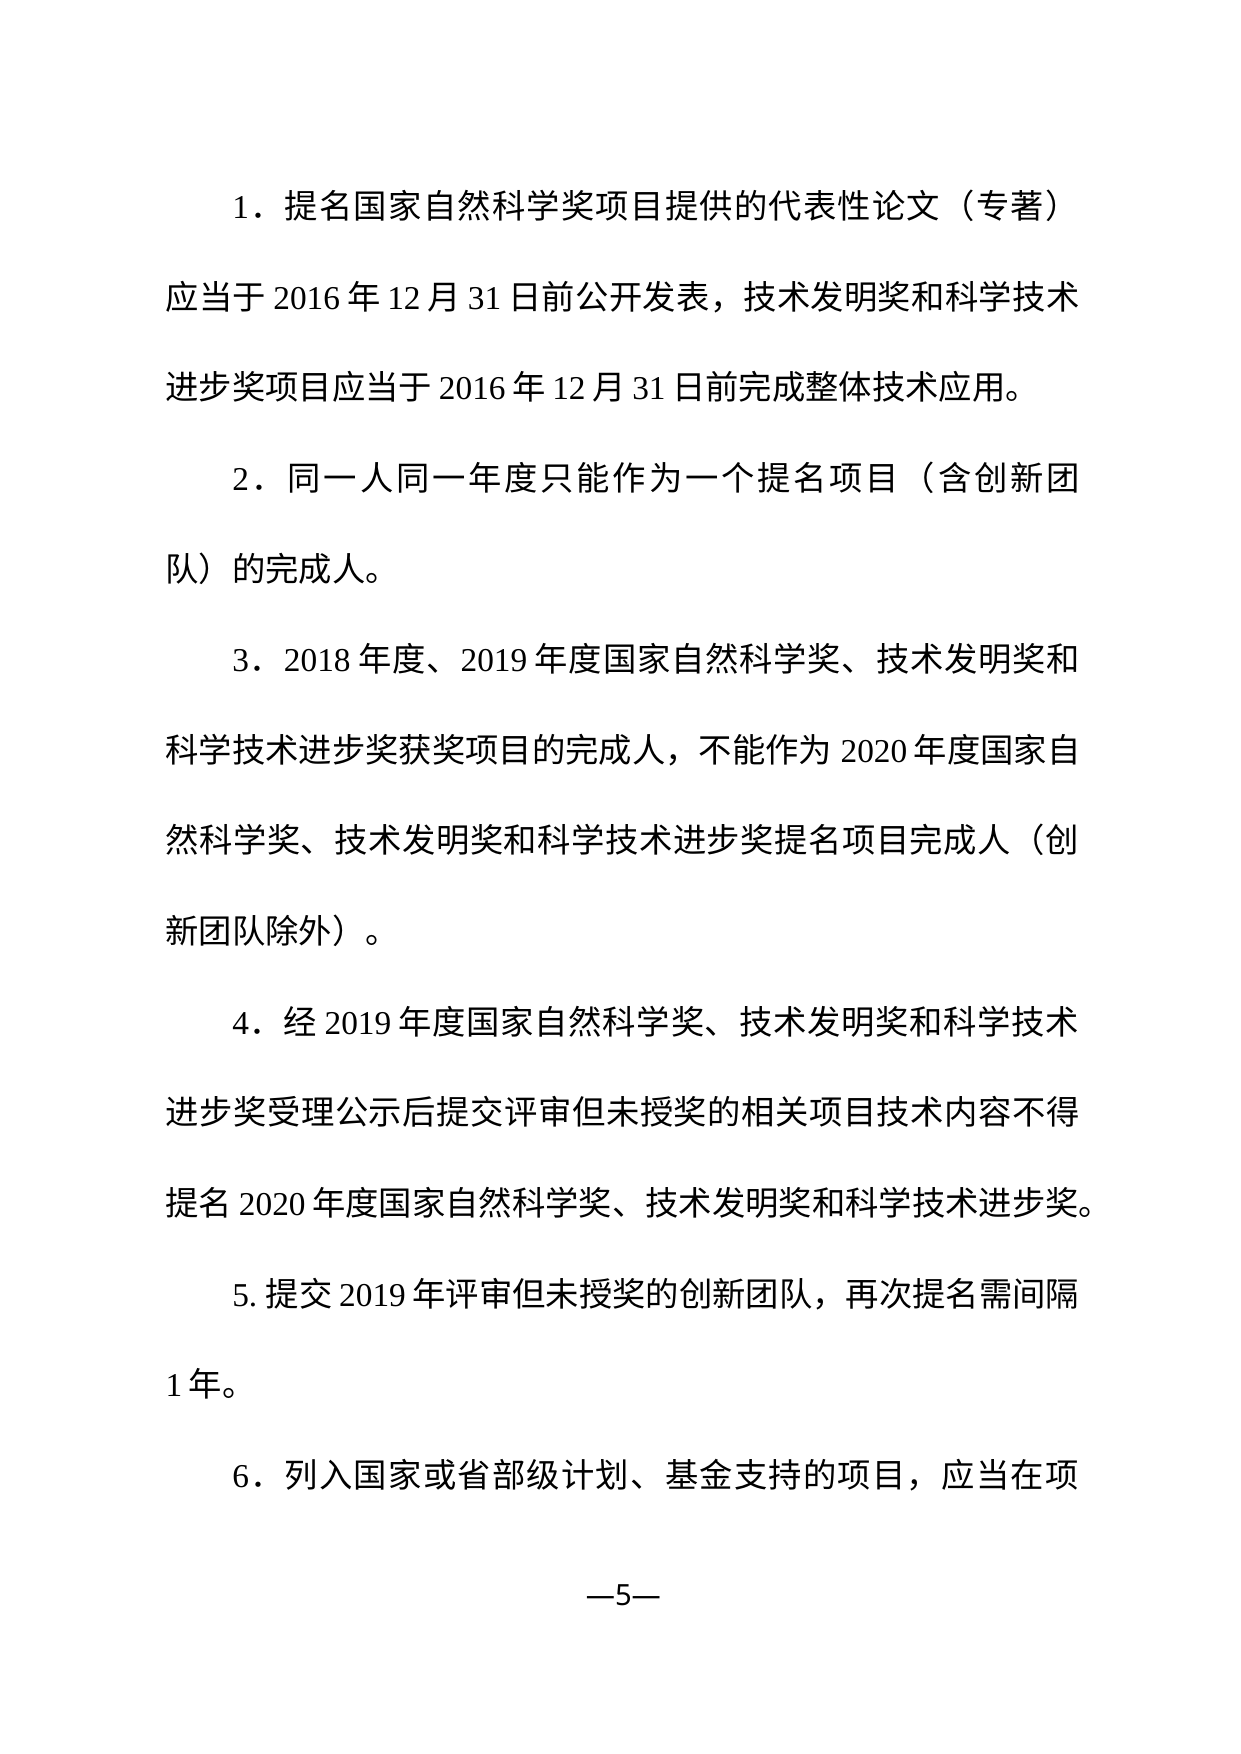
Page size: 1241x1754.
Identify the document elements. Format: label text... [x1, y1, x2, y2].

text 1．提名国家自然科学奖项目提供的代表性论文（专著）应当于2016年12月31日前公开发表，技术发明奖和科学技术进步奖项目应当于2016年12月31日前完成整体技术应用。 [165, 159, 1081, 431]
text 2．同一人同一年度只能作为一个提名项目（含创新团队）的完成人。 [165, 431, 1081, 612]
text 4．经2019年度国家自然科学奖、技术发明奖和科学技术进步奖受理公示后提交评审但未授奖的相关项目技术内容不得提名2020年度国家自然科学奖、技术发明奖和科学技术进步奖。 [165, 974, 1081, 1246]
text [165, 1427, 1081, 1518]
text 5. 提交2019年评审但未授奖的创新团队，再次提名需间隔1年。 [165, 1246, 1081, 1427]
text 3．2018年度、2019年度国家自然科学奖、技术发明奖和科学技术进步奖获奖项目的完成人，不能作为2020年度国家自然科学奖、技术发明奖和科学技术进步奖提名项目完成人（创新团队除外）。 [165, 612, 1081, 974]
